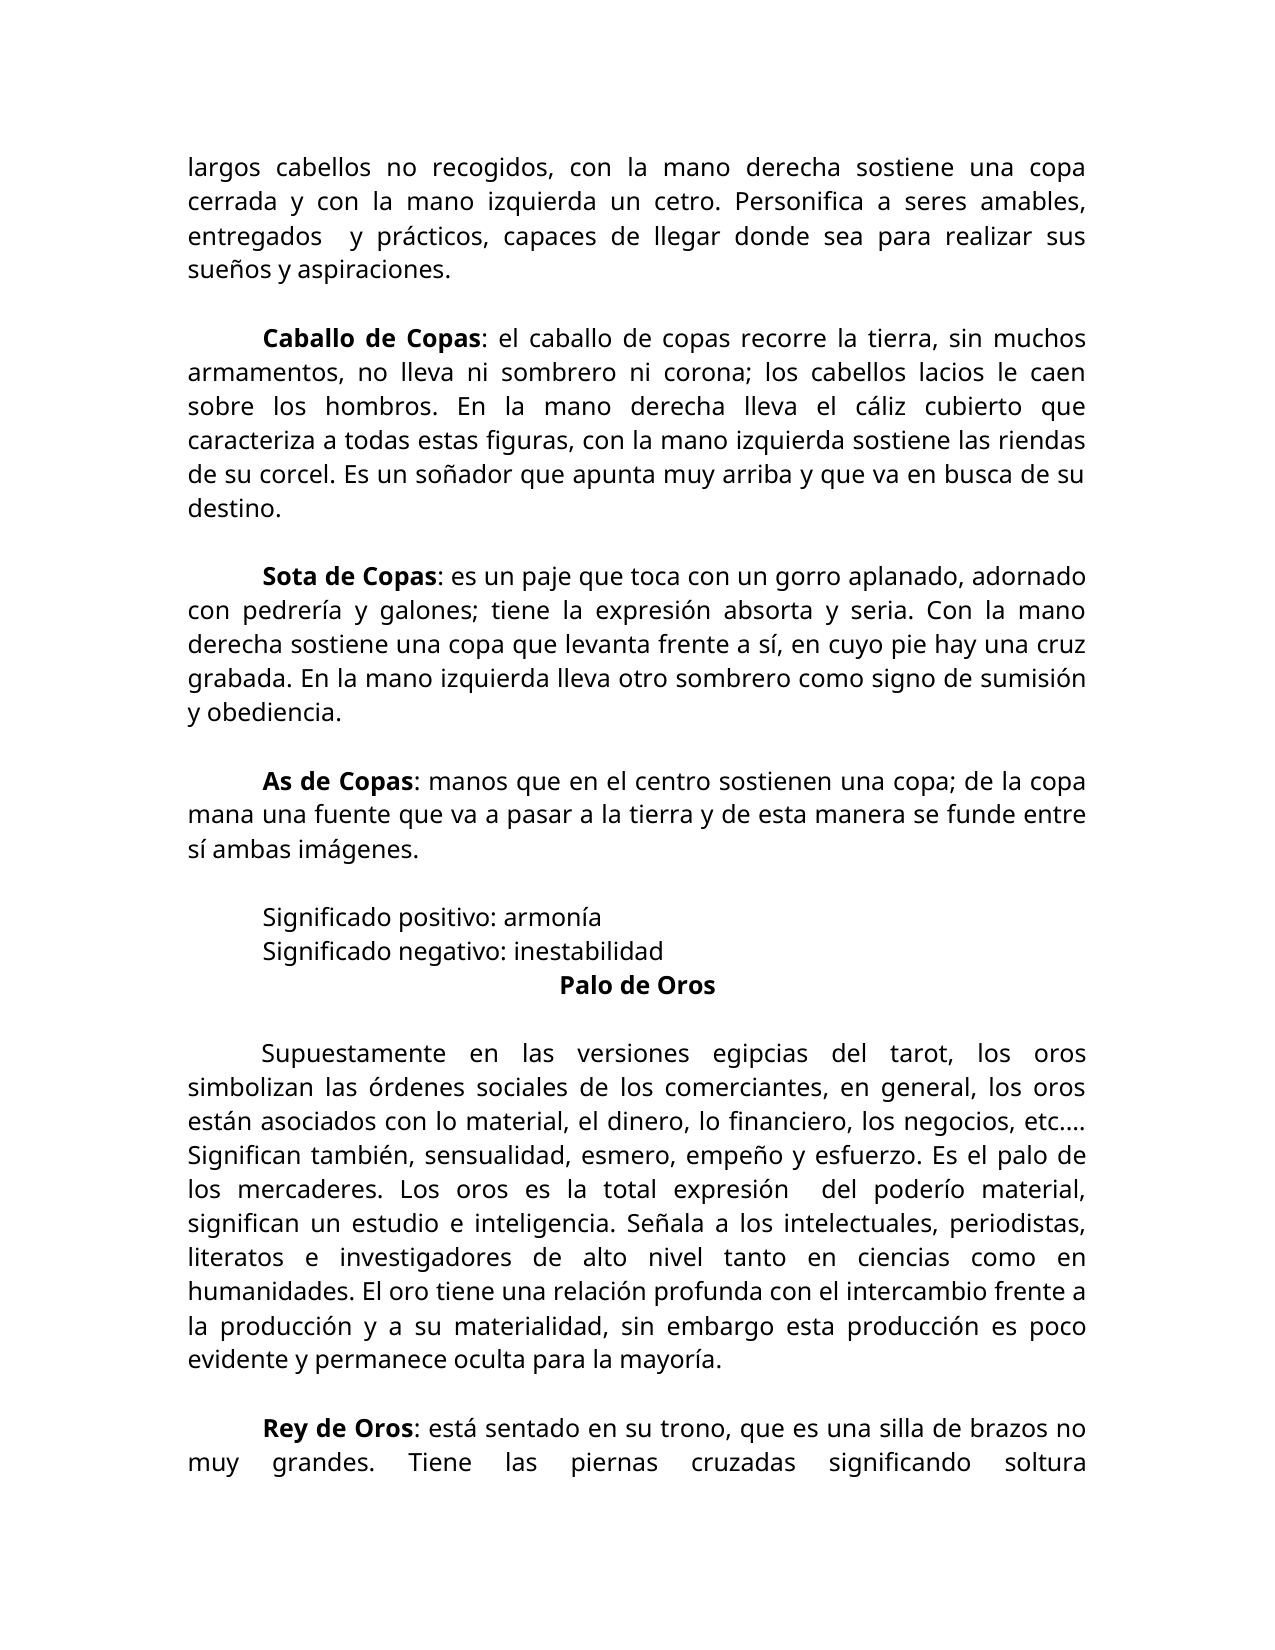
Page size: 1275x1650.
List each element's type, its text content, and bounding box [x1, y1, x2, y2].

text Palo de Oros [187, 967, 1087, 1002]
text Sota de Copas: es un paje que toca con un gorro aplanado, adornado con pedrería y galones; tiene la expresión absorta y seria. Con la mano derecha sostiene una copa que levanta frente a sí, en cuyo pie hay una cruz grabada. En la mano izquierda lleva otro sombrero como signo de sumisión y obediencia. [187, 559, 1087, 729]
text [187, 150, 1087, 286]
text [187, 1410, 1087, 1478]
text Supuestamente en las versiones egipcias del tarot, los oros simbolizan las órdenes sociales de los comerciantes, en general, los oros están asociados con lo material, el dinero, lo financiero, los negocios, etc.…Significan también, sensualidad, esmero, empeño y esfuerzo. Es el palo de los mercaderes. Los oros es la total expresión del poderío material, significan un estudio e inteligencia. Señala a los intelectuales, periodistas, literatos e investigadores de alto nivel tanto en ciencias como en humanidades. El oro tiene una relación profunda con el intercambio frente a la producción y a su materialidad, sin embargo esta producción es poco evidente y permanece oculta para la mayoría. [187, 1036, 1087, 1376]
text Caballo de Copas: el caballo de copas recorre la tierra, sin muchos armamentos, no lleva ni sombrero ni corona; los cabellos lacios le caen sobre los hombros. En la mano derecha lleva el cáliz cubierto que caracteriza a todas estas figuras, con la mano izquierda sostiene las riendas de su corcel. Es un soñador que apunta muy arriba y que va en busca de su destino. [187, 320, 1087, 525]
text Significado negativo: inestabilidad [187, 933, 1087, 967]
text As de Copas: manos que en el centro sostienen una copa; de la copa mana una fuente que va a pasar a la tierra y de esta manera se funde entre sí ambas imágenes. [187, 763, 1087, 865]
text Significado positivo: armonía [187, 899, 1087, 933]
